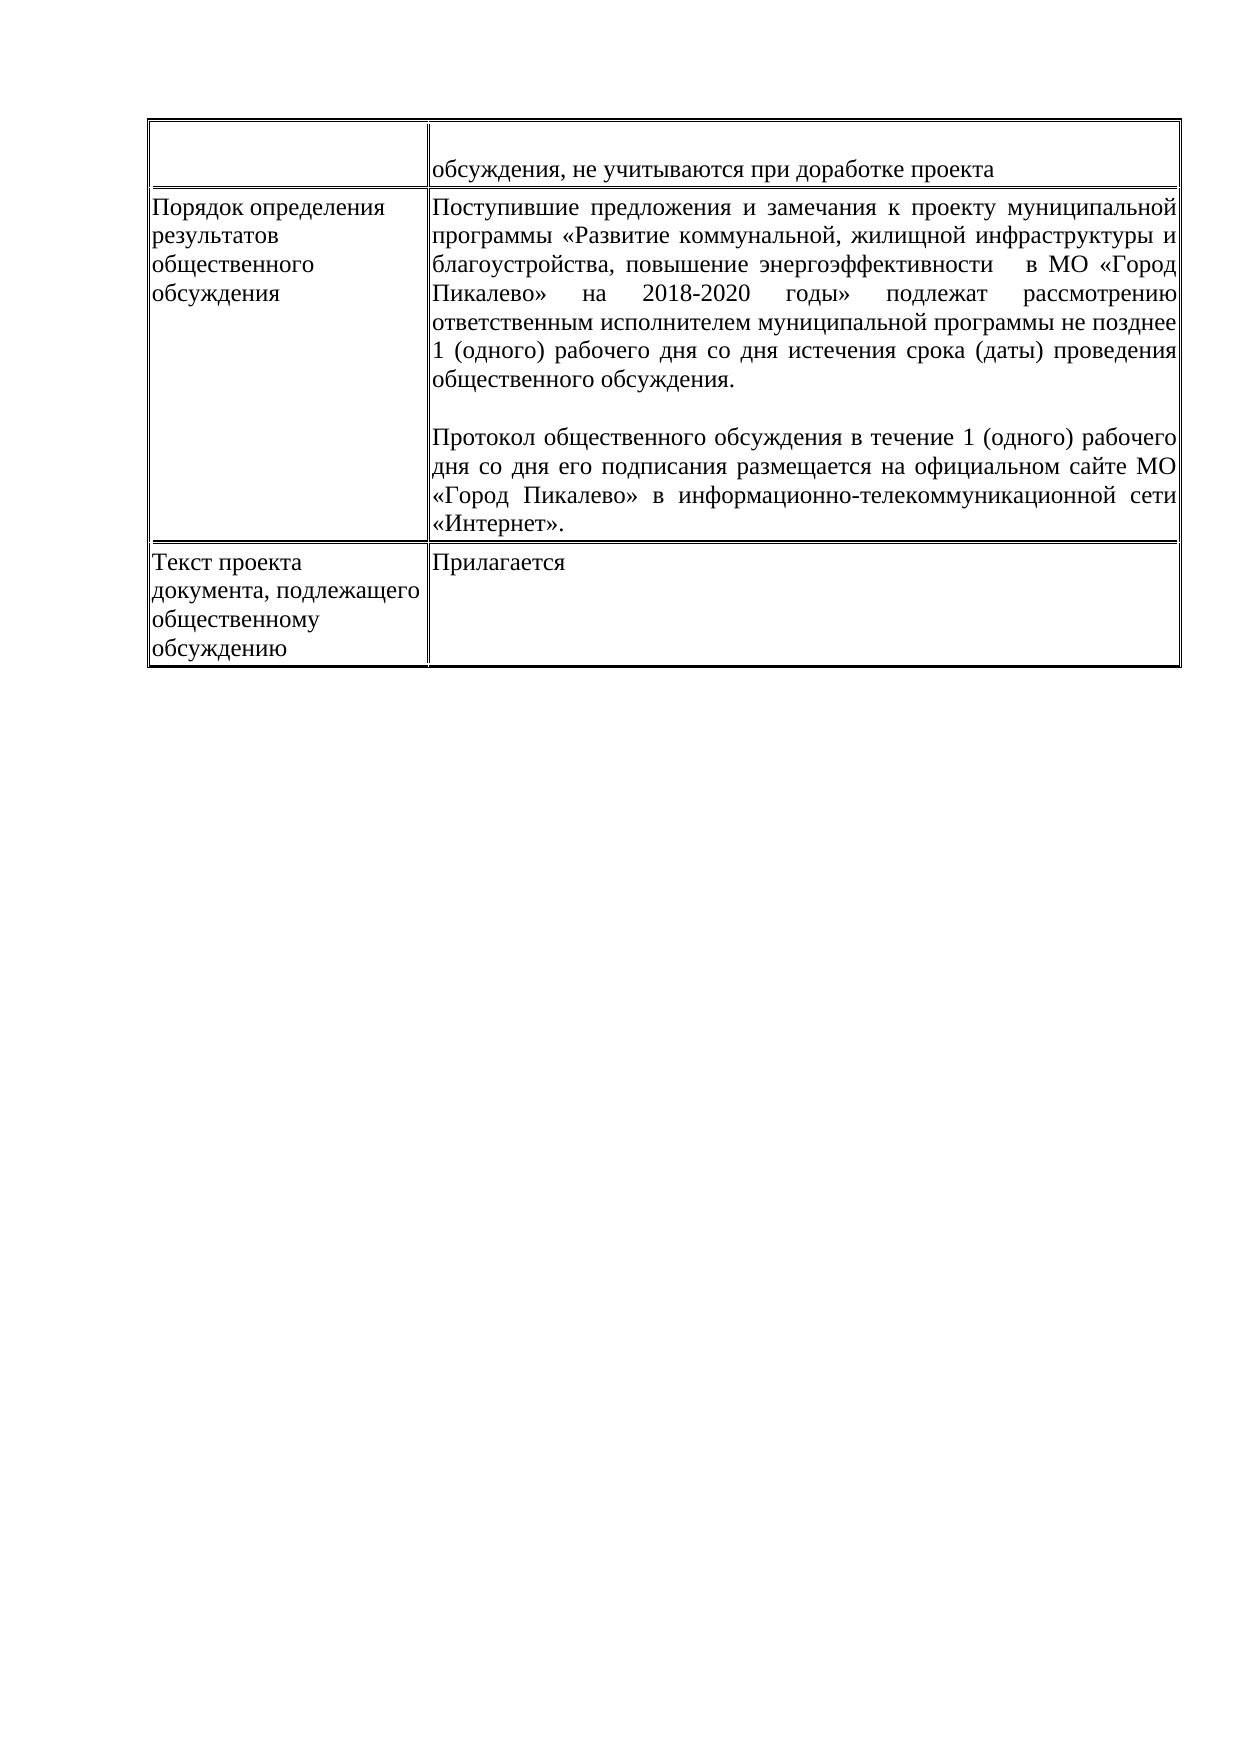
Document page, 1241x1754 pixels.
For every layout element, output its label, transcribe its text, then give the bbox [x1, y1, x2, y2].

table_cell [150, 122, 429, 186]
table_cell Прилагается [429, 540, 1179, 665]
table_cell Текст проекта документа, подлежащего общественному обсуждению [150, 540, 429, 665]
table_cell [429, 122, 1179, 186]
table_cell Поступившие предложения и замечания к проекту муниципальной программы «Развитие коммунальной, жилищной инфраструктуры и благоустройства, повышение энергоэффективности в МО «Город Пикалево» на 2018-2020 годы» подлежат рассмотрению ответственным исполнителем муниципальной программы не позднее 1 (одного) рабочего дня со дня истечения срока (даты) проведения общественного обсуждения. Протокол общественного обсуждения в течение 1 (одного) рабочего дня со дня его подписания размещается на официальном сайте МО «Город Пикалево» в информационно-телекоммуникационной сети «Интернет». [429, 186, 1180, 540]
table_cell Порядок определения результатов общественного обсуждения [149, 186, 429, 540]
